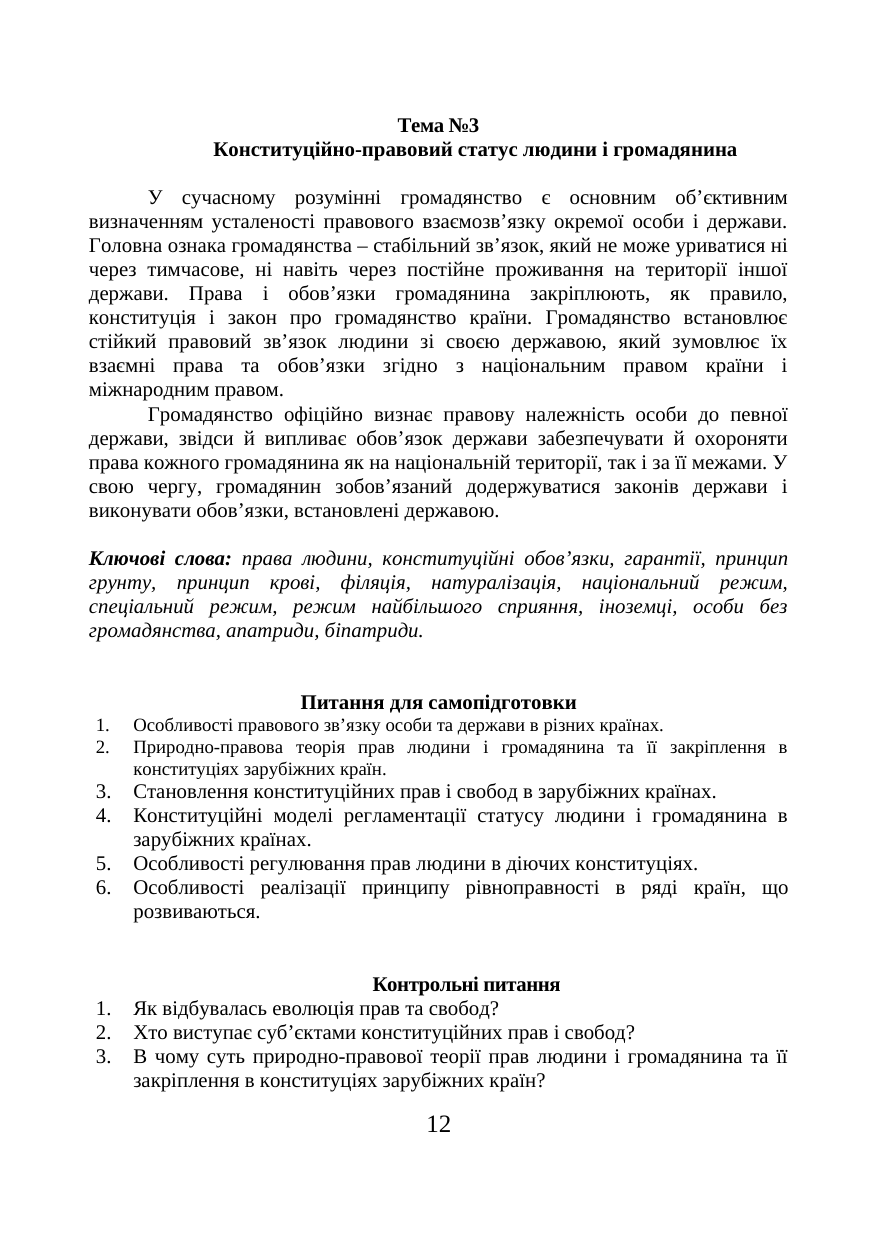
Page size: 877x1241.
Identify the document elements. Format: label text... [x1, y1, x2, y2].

subtitle Ключові слова: права людини, конституційні обов’язки, гарантії, принцип грунту, принцип крові, філяція, натуралізація, національний режим, спеціальний режим, режим найбільшого сприяння, іноземці, особи без громадянства, апатриди, біпатриди. [89, 546, 788, 642]
list Як відбувалась еволюція прав та свобод? [96, 996, 788, 1019]
subtitle У сучасному розумінні громадянство є основним об’єктивним визначенням усталеності правового взаємозв’язку окремої особи і держави. Головна ознака громадянства – стабільний зв’язок, який не може уриватися ні через тимчасове, ні навіть через постійне проживання на території іншої держави. Права і обов’язки громадянина закріплюють, як правило, конституція і закон про громадянство країни. Громадянство встановлює стійкий правовий зв’язок людини зі своєю державою, який зумовлює їх взаємні права та обов’язки згідно з національним правом країни і міжнародним правом. [89, 185, 788, 401]
subtitle Питання для самопідготовки [89, 690, 788, 714]
text Контрольні питання [89, 971, 788, 996]
list Особливості правового зв’язку особи та держави в різних країнах. [96, 714, 788, 736]
list Конституційні моделі регламентації статусу людини і громадянина в зарубіжних країнах. [96, 803, 788, 851]
list Становлення конституційних прав і свобод в зарубіжних країнах. [96, 779, 788, 803]
subtitle Конституційно-правовий статус людини і громадянина [89, 137, 788, 161]
list Природно-правова теорія прав людини і громадянина та її закріплення в конституціях зарубіжних країн. [96, 736, 788, 779]
list В чому суть природно-правової теорії прав людини і громадянина та її закріплення в конституціях зарубіжних країн? [96, 1044, 788, 1092]
list Особливості регулювання прав людини в діючих конституціях. [96, 851, 788, 875]
text Тема №3 [89, 113, 788, 137]
list Хто виступає суб’єктами конституційних прав і свобод? [96, 1019, 788, 1044]
subtitle Громадянство офіційно визнає правову належність особи до певної держави, звідси й випливає обов’язок держави забезпечувати й охороняти права кожного громадянина як на національній території, так і за її межами. У свою чергу, громадянин зобов’язаний додержуватися законів держави і виконувати обов’язки, встановлені державою. [89, 401, 788, 522]
list Особливості реалізації принципу рівноправності в ряді країн, що розвиваються. [96, 875, 788, 923]
